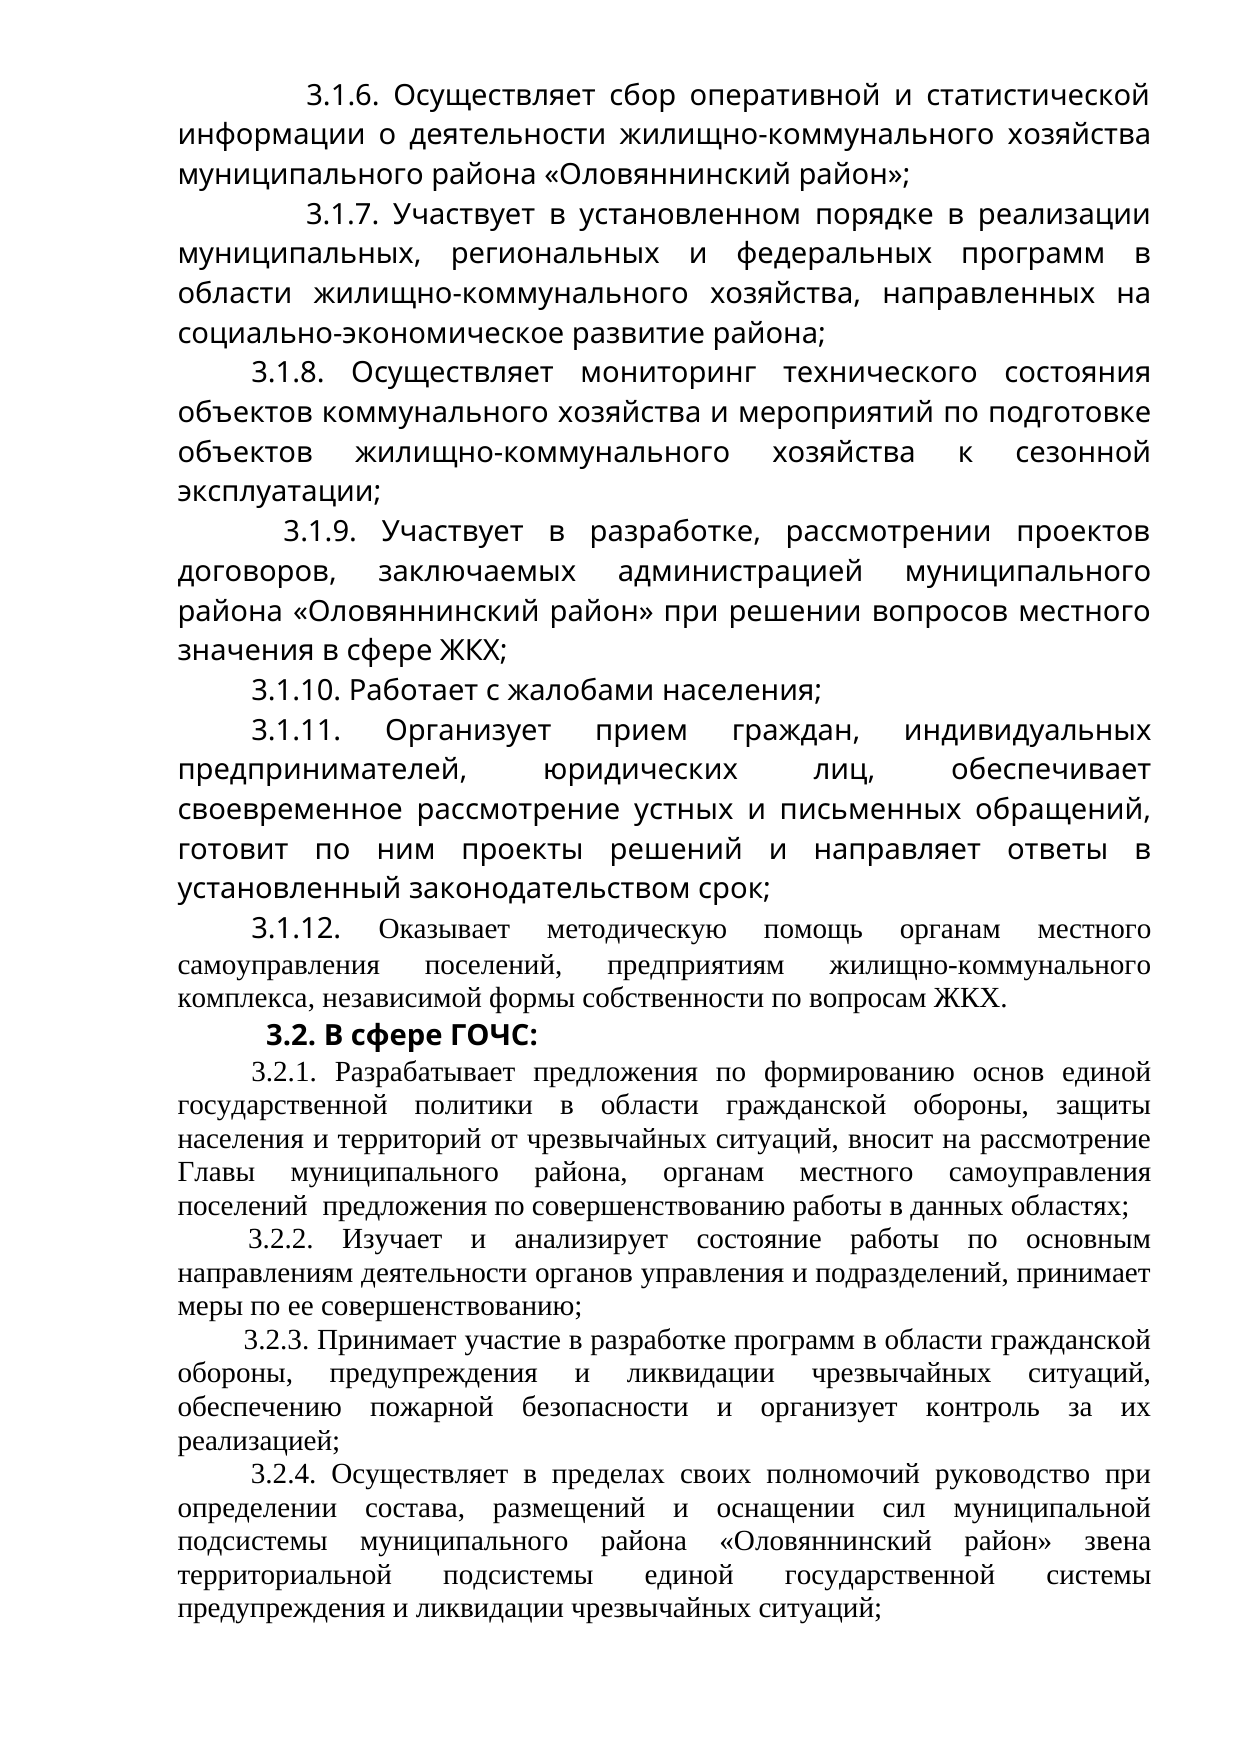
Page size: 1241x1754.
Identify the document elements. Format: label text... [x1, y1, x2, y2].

text 3.2. В сфере ГОЧС: [177, 1014, 1152, 1054]
text 3.2.3. Принимает участие в разработке программ в области гражданской обороны, предупреждения и ликвидации чрезвычайных ситуаций, обеспечению пожарной безопасности и организует контроль за их реализацией; [177, 1322, 1152, 1456]
text 3.1.10. Работает с жалобами населения; [177, 669, 1152, 709]
text 3.1.7. Участвует в установленном порядке в реализации муниципальных, региональных и федеральных программ в области жилищно-коммунального хозяйства, направленных на социально-экономическое развитие района; [177, 193, 1152, 352]
text 3.2.1. Разрабатывает предложения по формированию основ единой государственной политики в области гражданской обороны, защиты населения и территорий от чрезвычайных ситуаций, вносит на рассмотрение Главы муниципального района, органам местного самоуправления поселений предложения по совершенствованию работы в данных областях; [177, 1054, 1152, 1221]
text 3.2.4. Осуществляет в пределах своих полномочий руководство при определении состава, размещений и оснащении сил муниципальной подсистемы муниципального района «Оловяннинский район» звена территориальной подсистемы единой государственной системы предупреждения и ликвидации чрезвычайных ситуаций; [177, 1456, 1152, 1624]
text 3.1.9. Участвует в разработке, рассмотрении проектов договоров, заключаемых администрацией муниципального района «Оловяннинский район» при решении вопросов местного значения в сфере ЖКХ; [177, 510, 1152, 669]
text 3.1.11. Организует прием граждан, индивидуальных предпринимателей, юридических лиц, обеспечивает своевременное рассмотрение устных и письменных обращений, готовит по ним проекты решений и направляет ответы в установленный законодательством срок; [177, 709, 1152, 907]
text 3.1.6. Осуществляет сбор оперативной и статистической информации о деятельности жилищно-коммунального хозяйства муниципального района «Оловяннинский район»; [177, 74, 1152, 193]
text 3.2.2. Изучает и анализирует состояние работы по основным направлениям деятельности органов управления и подразделений, принимает меры по ее совершенствованию; [177, 1221, 1152, 1322]
text 3.1.8. Осуществляет мониторинг технического состояния объектов коммунального хозяйства и мероприятий по подготовке объектов жилищно-коммунального хозяйства к сезонной эксплуатации; [177, 352, 1152, 510]
text 3.1.12. Оказывает методическую помощь органам местного самоуправления поселений, предприятиям жилищно-коммунального комплекса, независимой формы собственности по вопросам ЖКХ. [177, 907, 1152, 1014]
